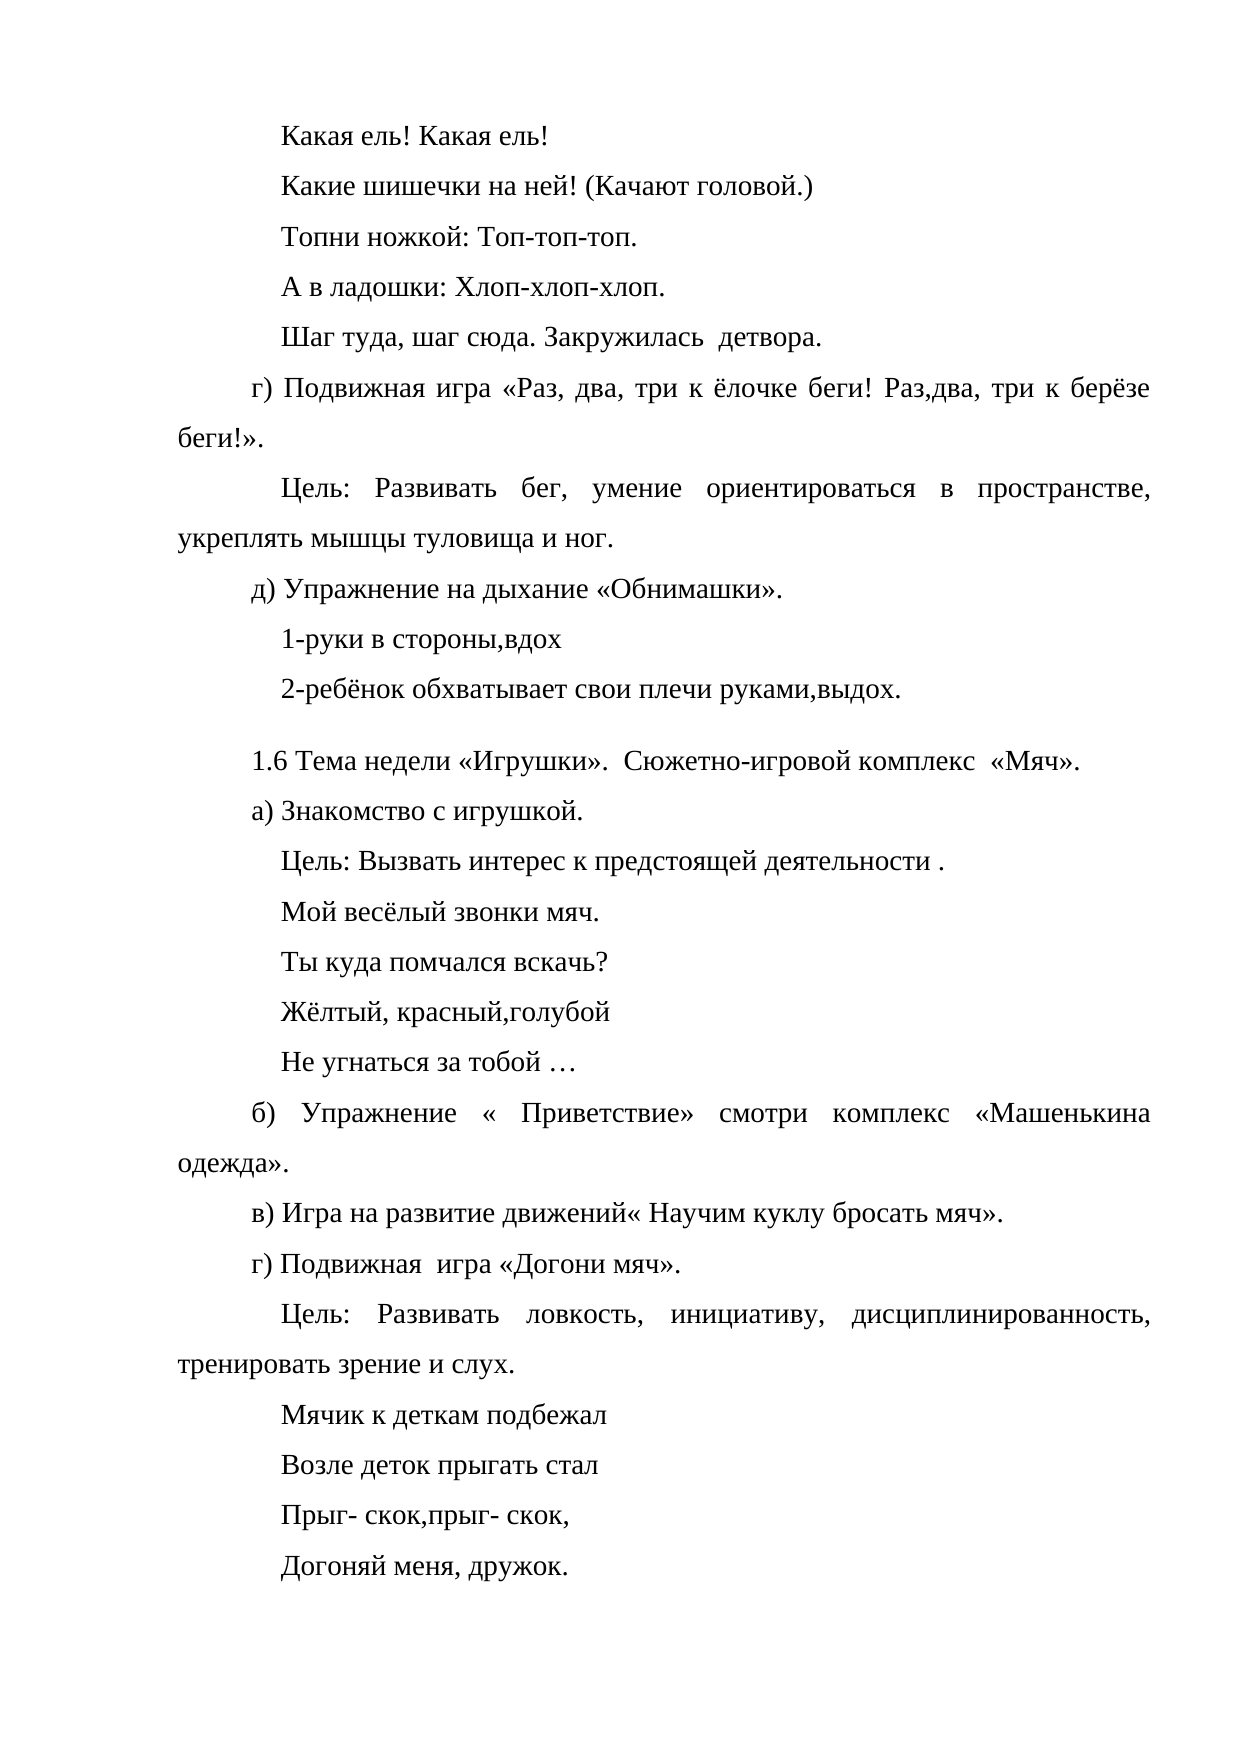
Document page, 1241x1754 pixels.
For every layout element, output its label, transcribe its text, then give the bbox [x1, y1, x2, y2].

text Жёлтый, красный,голубой [177, 994, 1152, 1028]
text б) Упражнение « Приветствие» смотри комплекс «Машенькина одежда». [177, 1095, 1152, 1179]
text Цель: Развивать ловкость, инициативу, дисциплинированность, тренировать зрение и слух. [177, 1296, 1152, 1380]
text Ты куда помчался вскачь? [177, 944, 1152, 977]
text Шаг туда, шаг сюда. Закружилась детвора. [177, 319, 1152, 353]
text Цель: Развивать бег, умение ориентироваться в пространстве, укреплять мышцы туловища и ног. [177, 470, 1152, 554]
text Мой весёлый звонки мяч. [177, 894, 1152, 927]
text в) Игра на развитие движений« Научим куклу бросать мяч». [177, 1196, 1152, 1229]
text Цель: Вызвать интерес к предстоящей деятельности . [177, 843, 1152, 877]
text Мячик к деткам подбежал [177, 1397, 1152, 1430]
text г) Подвижная игра «Догони мяч». [177, 1246, 1152, 1279]
text 1-руки в стороны,вдох [177, 621, 1152, 655]
text Прыг- скок,прыг- скок, [177, 1497, 1152, 1531]
text А в ладошки: Хлоп-хлоп-хлоп. [177, 269, 1152, 303]
text 1.6 Тема недели «Игрушки». Сюжетно-игровой комплекс «Мяч». [177, 743, 1152, 776]
text Топни ножкой: Топ-топ-топ. [177, 219, 1152, 252]
text г) Подвижная игра «Раз, два, три к ёлочке беги! Раз,два, три к берёзе беги!». [177, 370, 1152, 453]
text Возле деток прыгать стал [177, 1447, 1152, 1481]
text а) Знакомство с игрушкой. [177, 793, 1152, 827]
text Какие шишечки на ней! (Качают головой.) [177, 168, 1152, 202]
text Не угнаться за тобой … [177, 1044, 1152, 1078]
text д) Упражнение на дыхание «Обнимашки». [177, 571, 1152, 604]
text Догоняй меня, дружок. [177, 1548, 1152, 1581]
text Какая ель! Какая ель! [177, 118, 1152, 152]
text 2-ребёнок обхватывает свои плечи руками,выдох. [177, 672, 1152, 705]
